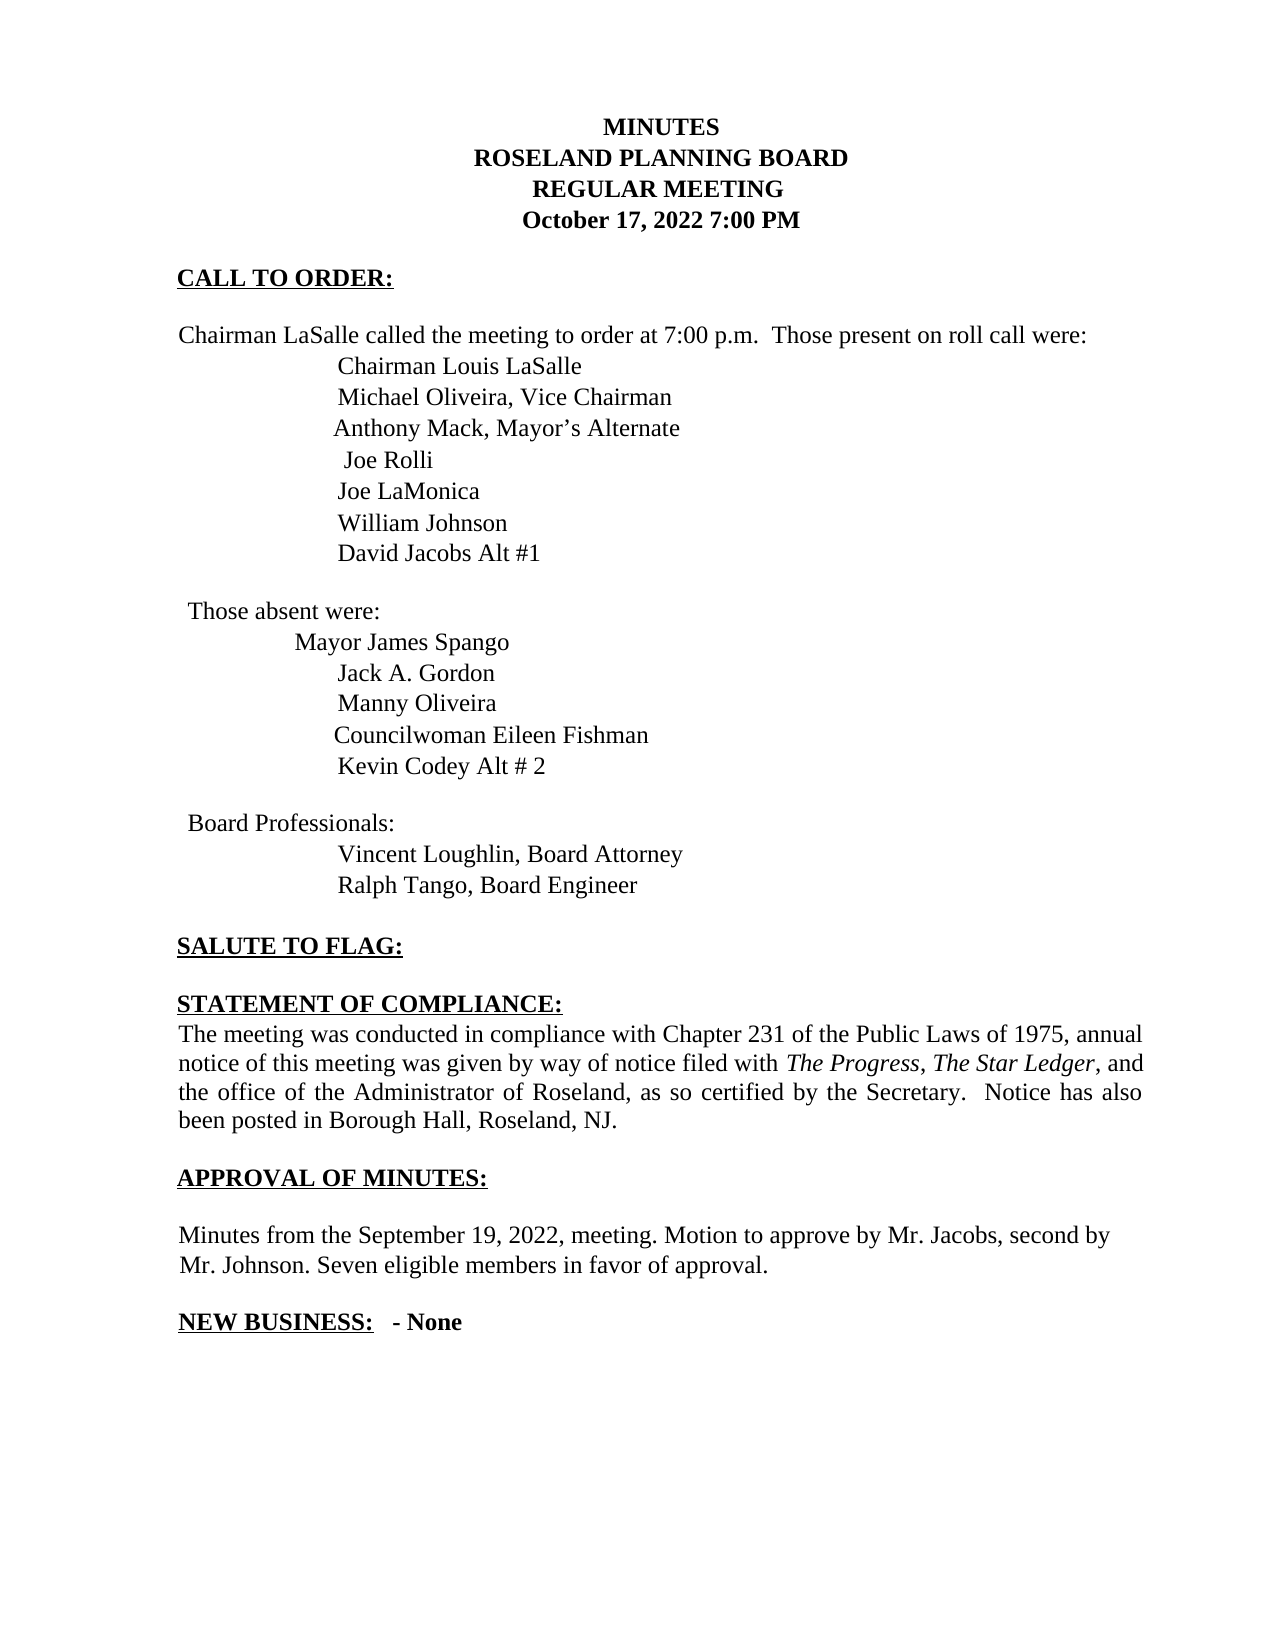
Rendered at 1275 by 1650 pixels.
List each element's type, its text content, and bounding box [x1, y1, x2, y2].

text Board Professionals: [187, 808, 1144, 837]
text Chairman Louis LaSalle [337, 351, 1144, 379]
text Kevin Codey Alt # 2 [178, 751, 1144, 780]
text NEW BUSINESS: - None [178, 1307, 1144, 1336]
text REGULAR MEETING [178, 174, 1138, 203]
text Ralph Tango, Board Engineer [337, 870, 1144, 898]
text Michael Oliveira, Vice Chairman [337, 382, 1144, 410]
text October 17, 2022 7:00 PM [178, 206, 1143, 234]
text William Johnson [337, 508, 1144, 537]
text The meeting was conducted in compliance with Chapter 231 of the Public Laws of 1975, annual notice of this meeting was given by way of notice filed with The Progress, The Star Ledger, and the office of the Administrator of Roseland, as so certified by the Secretary. Notice has also been posted in Borough Hall, Roseland, NJ. [178, 1020, 1144, 1134]
text Chairman LaSalle called the meeting to order at 7:00 p.m. Those present on roll call were: [178, 320, 1144, 349]
text Manny Oliveira [225, 688, 1144, 717]
text Jack A. Gordon [337, 658, 1144, 686]
text SALUTE TO FLAG: [177, 931, 1144, 960]
text APPROVAL OF MINUTES: [177, 1163, 1144, 1192]
text David Jacobs Alt #1 [337, 538, 1144, 567]
text Joe Rolli [337, 445, 1144, 473]
text STATEMENT OF COMPLIANCE: [177, 989, 1144, 1017]
text Councilwoman Eileen Fishman [178, 720, 1144, 749]
text Joe LaMonica [103, 476, 1144, 505]
text Minutes from the September 19, 2022, meeting. Motion to approve by Mr. Jacobs, second by Mr. Johnson. Seven eligible members in favor of approval. [178, 1220, 1144, 1278]
text CALL TO ORDER: [177, 263, 1144, 292]
text Those absent were: [187, 596, 1144, 624]
text Vincent Loughlin, Board Attorney [337, 839, 1144, 868]
text Mayor James Spango [178, 627, 1144, 656]
text MINUTES [178, 112, 1144, 141]
text Anthony Mack, Mayor’s Alternate [178, 413, 1144, 442]
text ROSELAND PLANNING BOARD [178, 143, 1144, 172]
